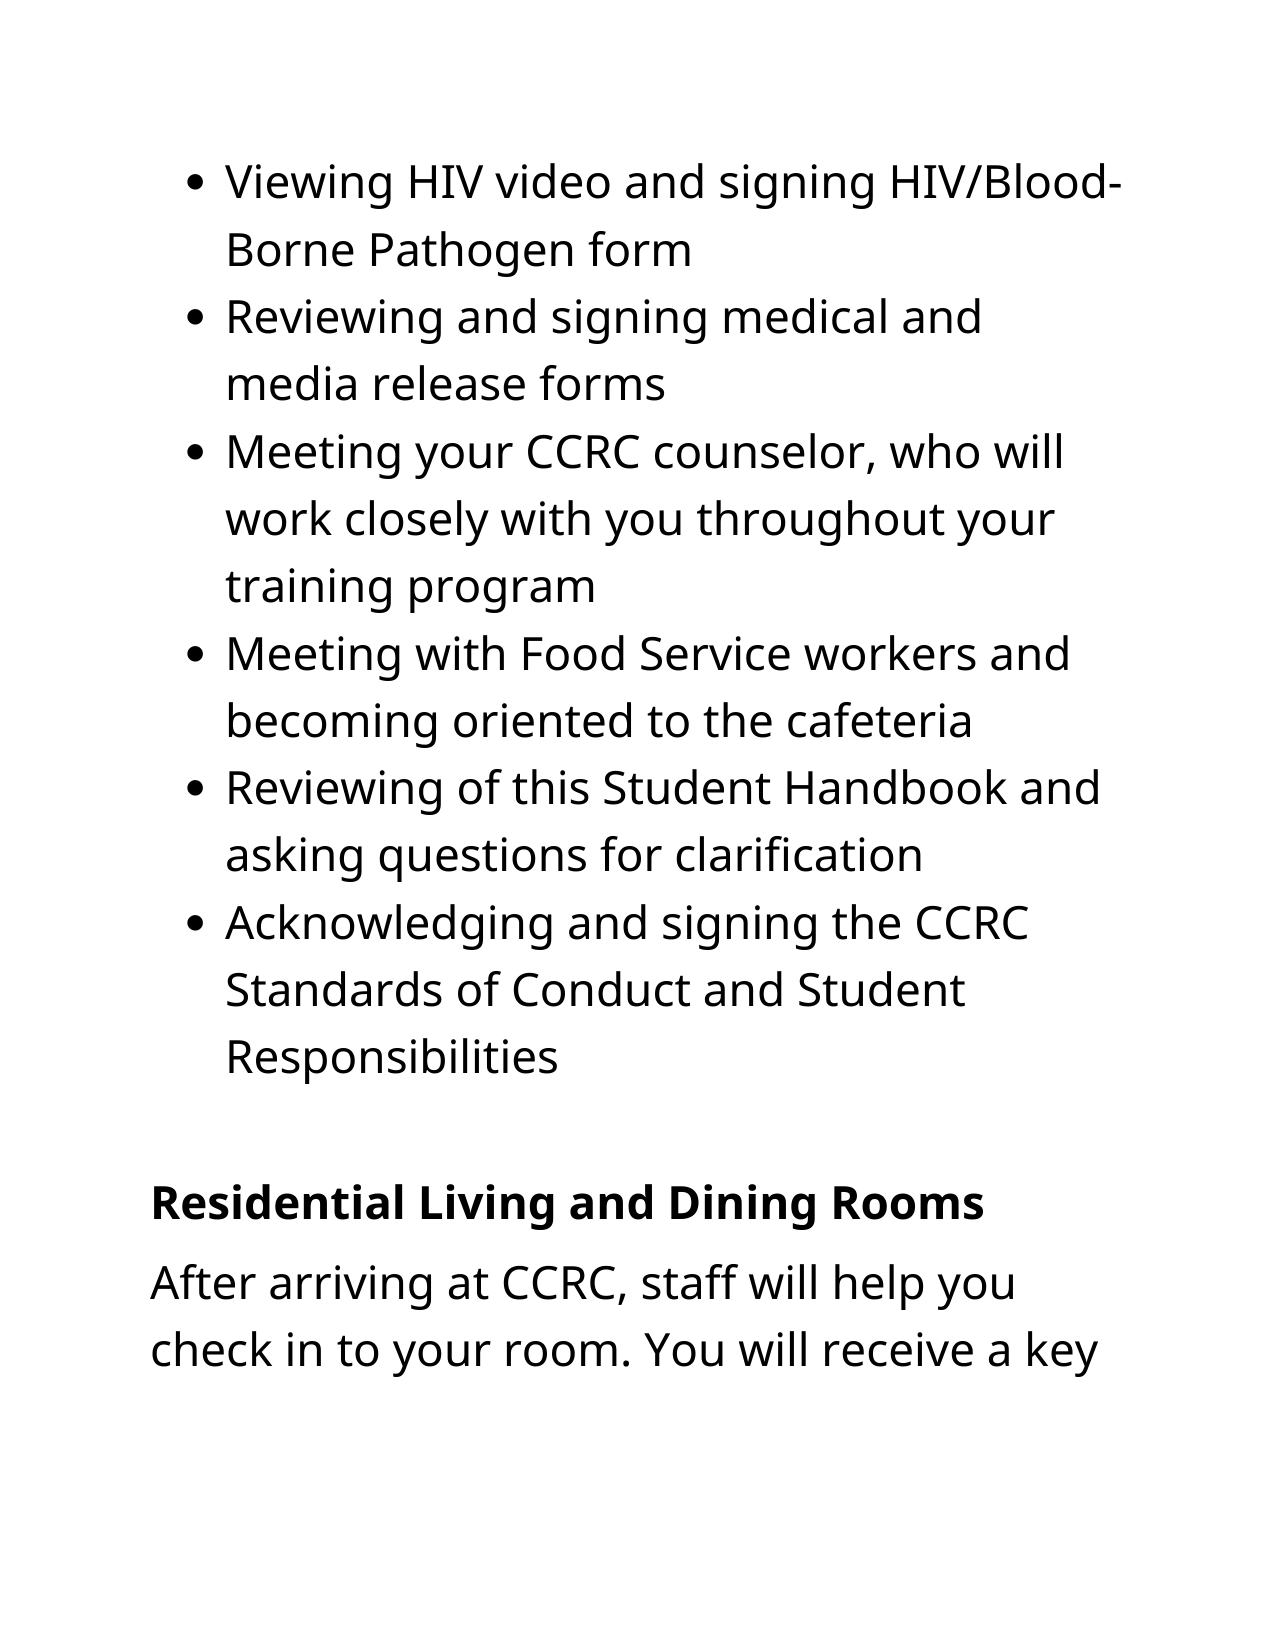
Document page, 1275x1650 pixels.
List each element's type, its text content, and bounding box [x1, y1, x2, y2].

list Meeting with Food Service workers and becoming oriented to the cafeteria [187, 621, 1125, 751]
subtitle Residential Living and Dining Rooms [150, 1171, 1125, 1233]
list Reviewing of this Student Handbook and asking questions for clarification [187, 756, 1125, 885]
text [150, 1250, 1125, 1380]
list Meeting your CCRC counselor, who will work closely with you throughout your training program [187, 419, 1125, 616]
list Reviewing and signing medical and media release forms [187, 284, 1125, 414]
list Acknowledging and signing the CCRC Standards of Conduct and Student Responsibilities [187, 890, 1125, 1087]
list Viewing HIV video and signing HIV/Blood-Borne Pathogen form [187, 150, 1125, 280]
